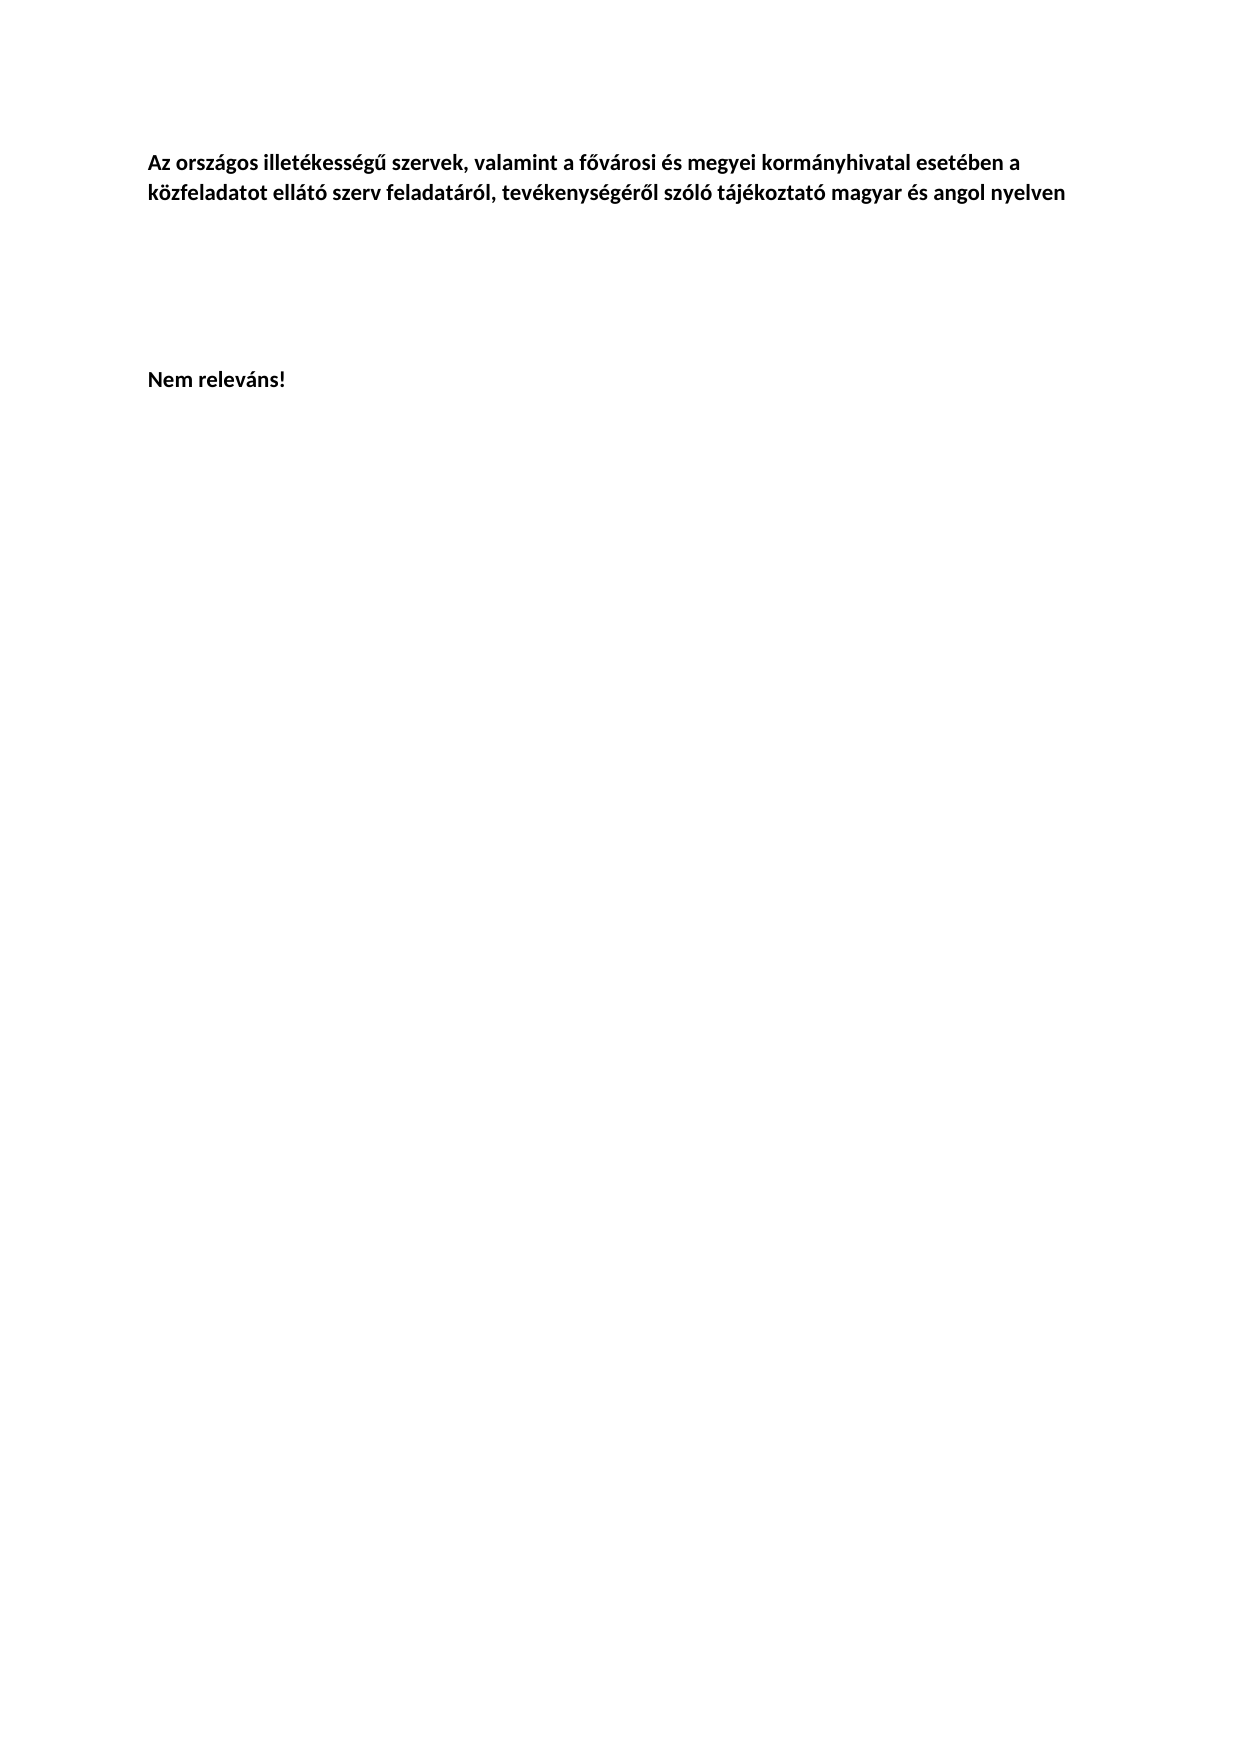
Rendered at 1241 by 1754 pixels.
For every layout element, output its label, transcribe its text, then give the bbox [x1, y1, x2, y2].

text Nem releváns! [148, 365, 1093, 393]
text Az országos illetékességű szervek, valamint a fővárosi és megyei kormányhivatal esetében a közfeladatot ellátó szerv feladatáról, tevékenységéről szóló tájékoztató magyar és angol nyelven [148, 148, 1093, 206]
